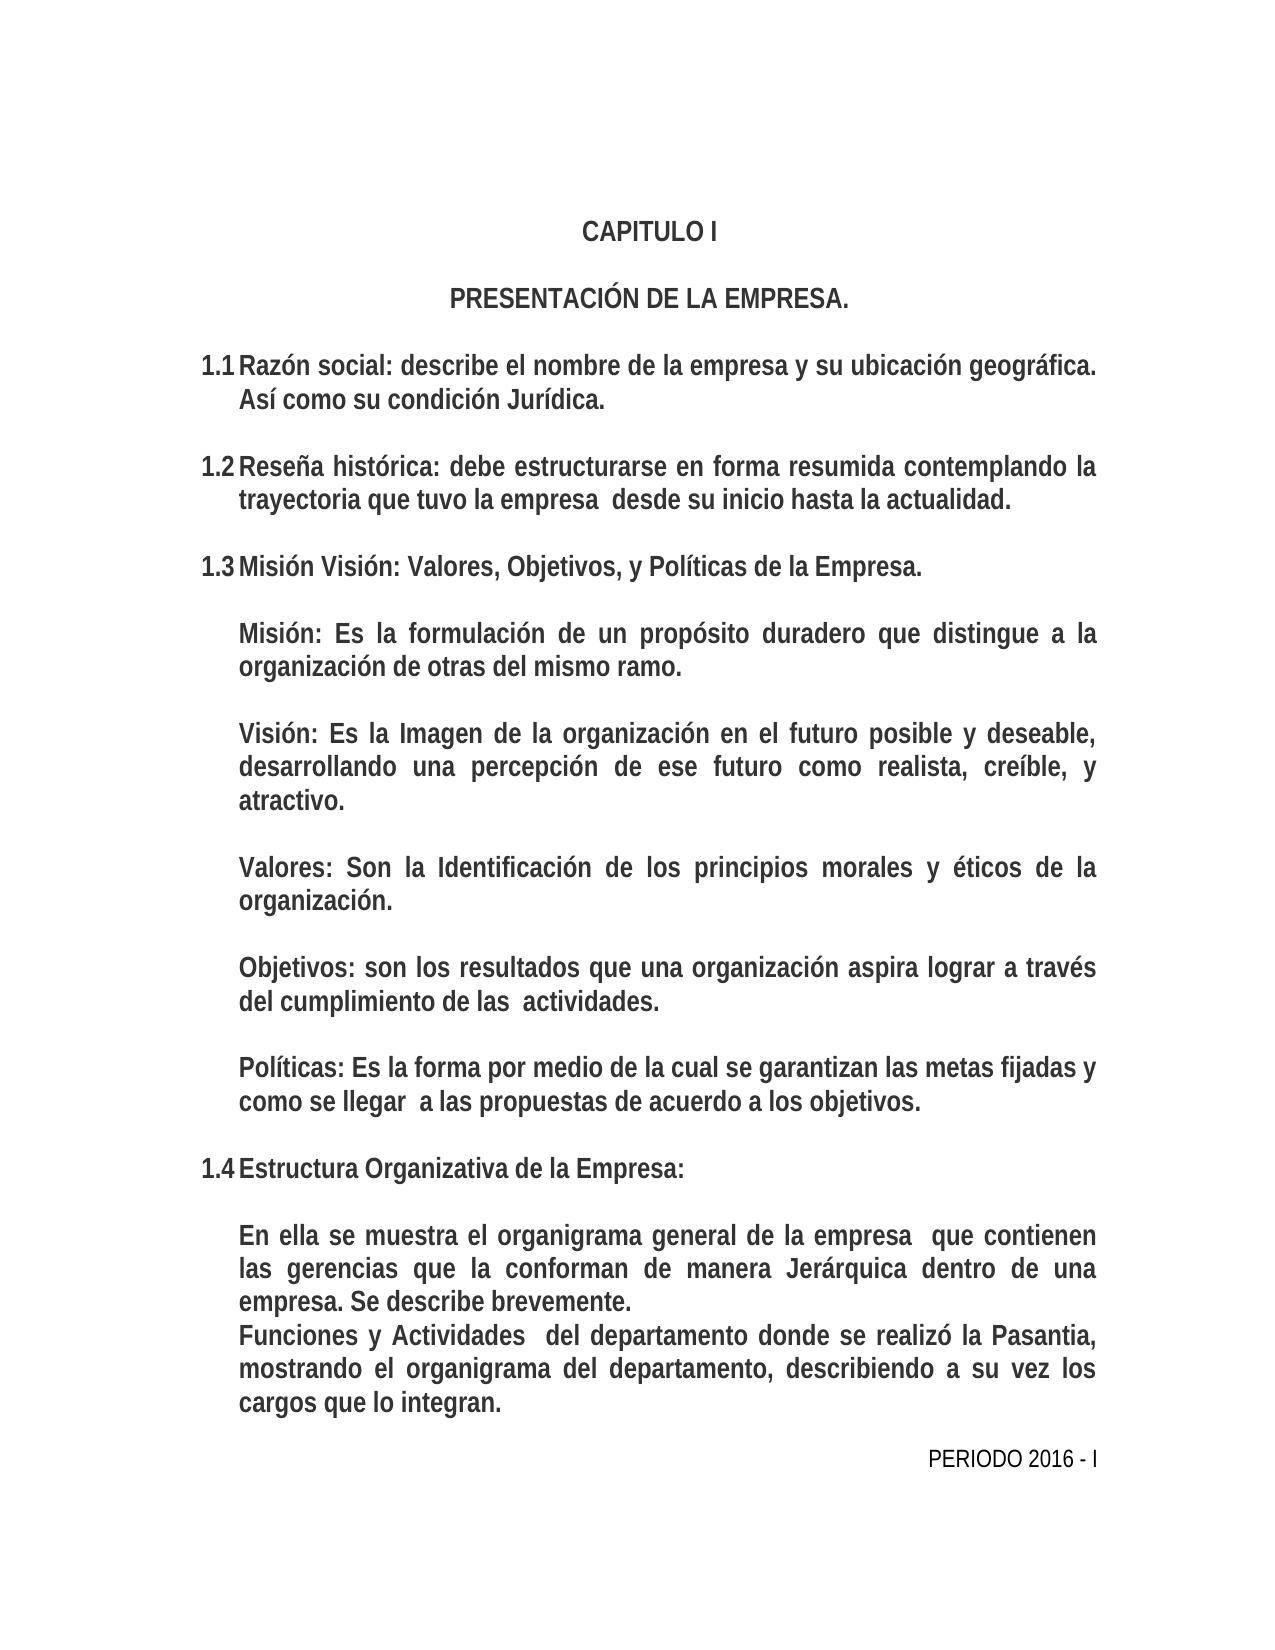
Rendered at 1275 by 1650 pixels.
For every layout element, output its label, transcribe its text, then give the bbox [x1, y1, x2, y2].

text Valores: Son de los principios morales y éticos de la organización. [239, 850, 1098, 917]
list Estructura Organizativa de : [201, 1151, 1098, 1184]
text Visión: Es de la organización en el futuro posible y deseable, desarrollando una percepción de ese futuro como realista, creíble, y atractivo. [239, 716, 1098, 816]
text Funciones y Actividades del departamento donde se realizó , mostrando el organigrama del departamento, describiendo a su vez los cargos que lo integran. [239, 1318, 1098, 1418]
text Políticas: Es la forma por medio de la cual se garantizan las metas fijadas y como se llegar a las propuestas de acuerdo a los objetivos. [239, 1051, 1098, 1117]
list Reseña histórica: debe estructurarse en forma resumida contemplando la trayectoria que tuvo la empresa desde su inicio hasta la actualidad. [201, 449, 1098, 516]
text Misión: Es la formulación de un propósito duradero que distingue a la organización de otras del mismo ramo. [239, 616, 1098, 683]
list Misión Visión: Valores, Objetivos, y Políticas de [201, 549, 1098, 582]
text Objetivos: son los resultados que una organización aspira lograr a través del cumplimiento de las actividades. [239, 950, 1098, 1017]
text PRESENTACIÓN DE [201, 281, 1098, 315]
list Razón social: describe el nombre de la empresa y su ubicación geográfica. Así como su condición Jurídica. [201, 348, 1098, 415]
text En ella se muestra el organigrama general de la empresa que contienen las gerencias que la conforman de manera Jerárquica dentro de una empresa. Se describe brevemente. [239, 1218, 1098, 1318]
subtitle CAPITULO I [201, 214, 1098, 248]
